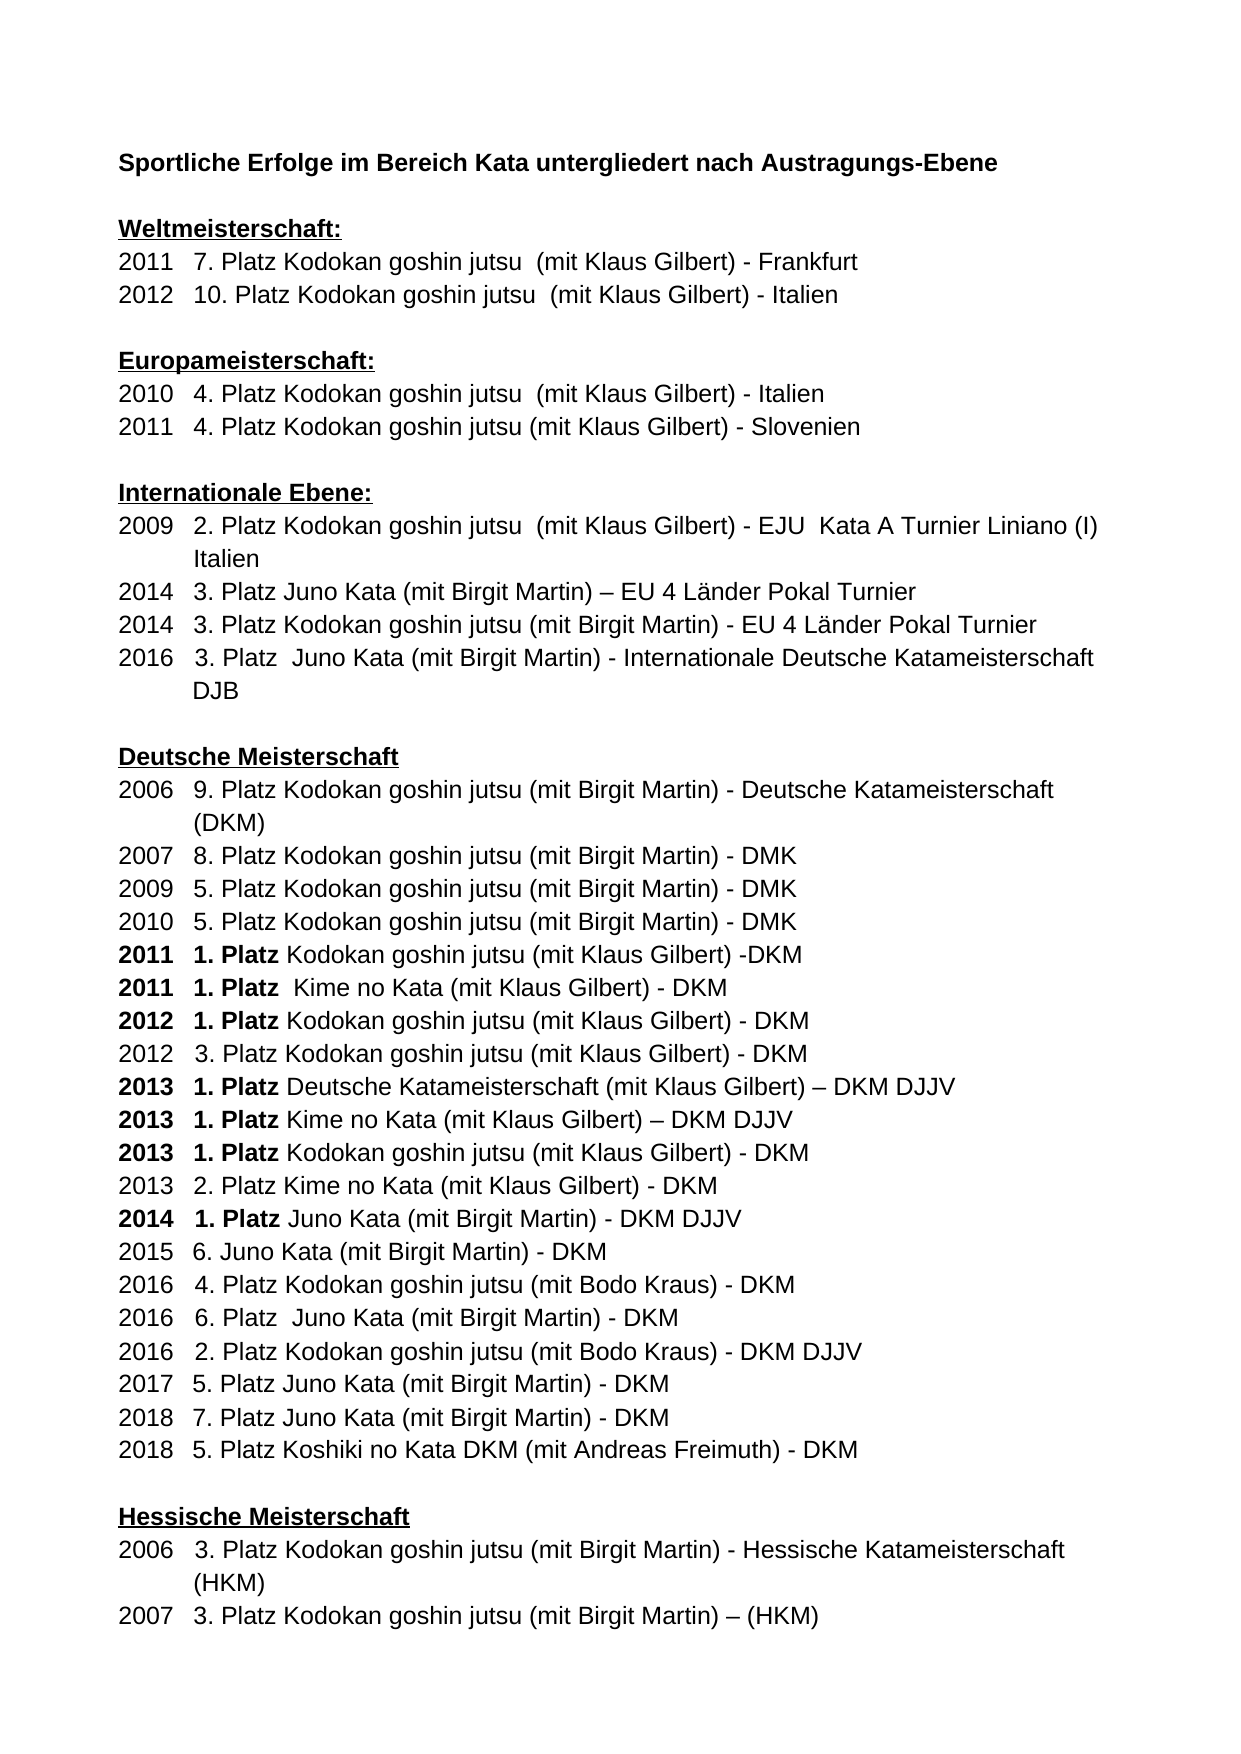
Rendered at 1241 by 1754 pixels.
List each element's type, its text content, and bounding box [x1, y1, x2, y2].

text 2016 3. Platz Juno Kata (mit Birgit Martin) - Internationale Deutsche Katameisterschaft [118, 643, 1122, 672]
text 2014 3. Platz Kodokan goshin jutsu (mit Birgit Martin) - EU 4 Länder Pokal Turnier [118, 610, 1122, 639]
text 2014 3. Platz Juno Kata (mit Birgit Martin) – EU 4 Länder Pokal Turnier [118, 577, 1122, 606]
text 2007 8. Platz Kodokan goshin jutsu (mit Birgit Martin) - DMK [118, 841, 1122, 870]
text 2018 7. Platz Juno Kata (mit Birgit Martin) - DKM [118, 1402, 1122, 1431]
text Hessische Meisterschaft [118, 1502, 1122, 1530]
text 2009 2. Platz Kodokan goshin jutsu (mit Klaus Gilbert) - EJU Kata A Turnier Liniano (I) [118, 511, 1122, 540]
text Italien [118, 544, 1122, 573]
text 2010 4. Platz Kodokan goshin jutsu (mit Klaus Gilbert) - Italien [118, 379, 1122, 408]
text 2006 9. Platz Kodokan goshin jutsu (mit Birgit Martin) - Deutsche Katameisterschaft (DKM) [118, 775, 1122, 837]
text DJB [118, 676, 1122, 705]
text 2011 7. Platz Kodokan goshin jutsu (mit Klaus Gilbert) - Frankfurt [118, 247, 1122, 276]
text 2013 1. Platz Kodokan goshin jutsu (mit Klaus Gilbert) - DKM [118, 1138, 1122, 1167]
text 2013 2. Platz Kime no Kata (mit Klaus Gilbert) - DKM [118, 1171, 1122, 1200]
text 2016 2. Platz Kodokan goshin jutsu (mit Bodo Kraus) - DKM DJJV [118, 1336, 1122, 1365]
text 2011 1. Platz Kime no Kata (mit Klaus Gilbert) - DKM [118, 973, 1122, 1002]
text 2009 5. Platz Kodokan goshin jutsu (mit Birgit Martin) - DMK [118, 874, 1122, 903]
text 2018 5. Platz Koshiki no Kata DKM (mit Andreas Freimuth) - DKM [118, 1436, 1122, 1464]
text 2015 6. Juno Kata (mit Birgit Martin) - DKM [118, 1237, 1122, 1266]
text Internationale Ebene: [118, 478, 1122, 507]
text 2011 1. Platz Kodokan goshin jutsu (mit Klaus Gilbert) -DKM [118, 940, 1122, 969]
text Sportliche Erfolge im Bereich Kata untergliedert nach Austragungs-Ebene [118, 148, 1122, 176]
text 2011 4. Platz Kodokan goshin jutsu (mit Klaus Gilbert) - Slovenien [118, 412, 1122, 441]
text 2016 6. Platz Juno Kata (mit Birgit Martin) - DKM [118, 1303, 1122, 1332]
text 2012 3. Platz Kodokan goshin jutsu (mit Klaus Gilbert) - DKM [118, 1039, 1122, 1068]
text 2012 1. Platz Kodokan goshin jutsu (mit Klaus Gilbert) - DKM [118, 1006, 1122, 1035]
text 2014 1. Platz Juno Kata (mit Birgit Martin) - DKM DJJV [118, 1204, 1122, 1233]
text Weltmeisterschaft: [118, 214, 1122, 242]
text Deutsche Meisterschaft [118, 742, 1122, 771]
text 2016 4. Platz Kodokan goshin jutsu (mit Bodo Kraus) - DKM [118, 1270, 1122, 1299]
text 2012 10. Platz Kodokan goshin jutsu (mit Klaus Gilbert) - Italien [118, 280, 1122, 308]
text (HKM) [118, 1568, 1122, 1596]
text 2013 1. Platz Kime no Kata (mit Klaus Gilbert) – DKM DJJV [118, 1105, 1122, 1134]
text 2007 3. Platz Kodokan goshin jutsu (mit Birgit Martin) – (HKM) [118, 1601, 1122, 1629]
text 2010 5. Platz Kodokan goshin jutsu (mit Birgit Martin) - DMK [118, 907, 1226, 936]
text Europameisterschaft: [118, 346, 1122, 374]
text 2006 3. Platz Kodokan goshin jutsu (mit Birgit Martin) - Hessische Katameisterschaft [118, 1534, 1122, 1563]
text 2017 5. Platz Juno Kata (mit Birgit Martin) - DKM [118, 1369, 1122, 1398]
text 2013 1. Platz Deutsche Katameisterschaft (mit Klaus Gilbert) – DKM DJJV [118, 1072, 1122, 1101]
